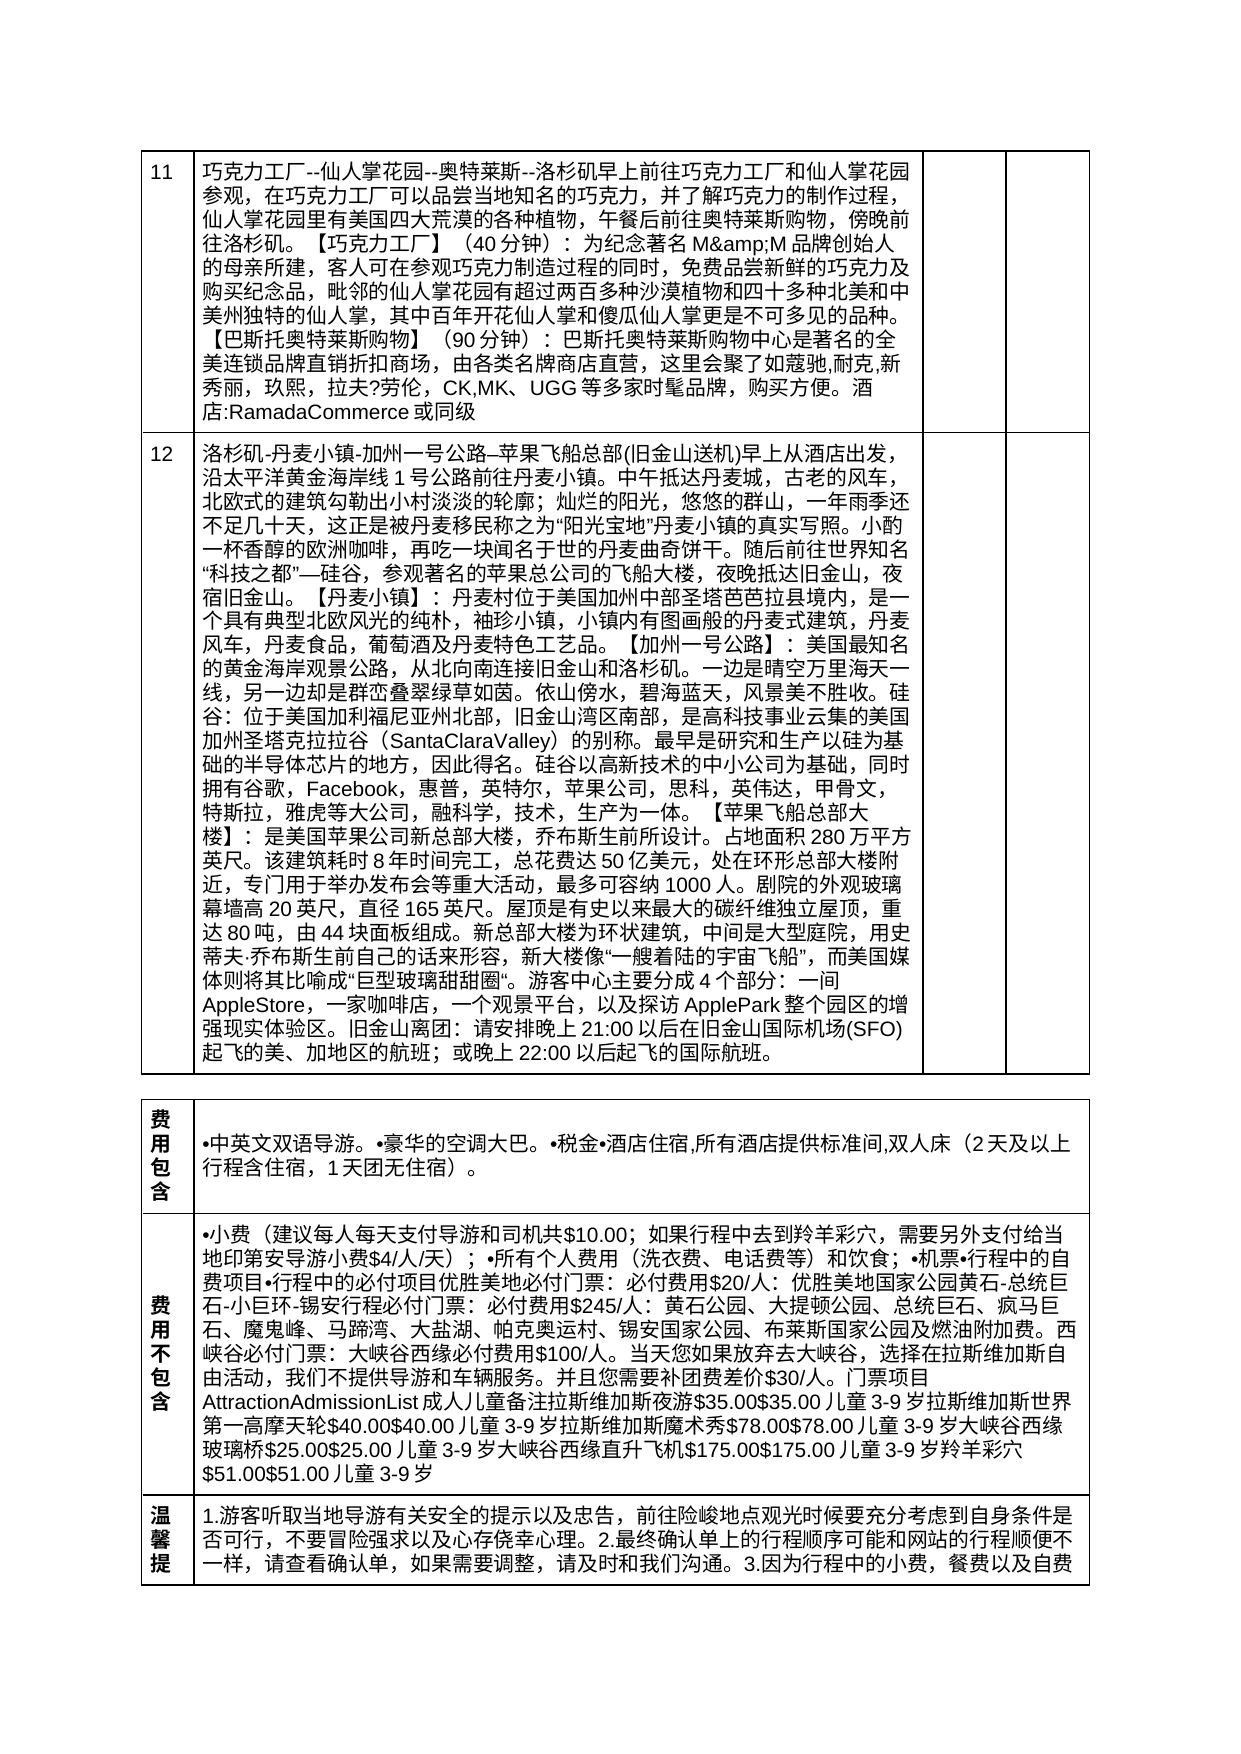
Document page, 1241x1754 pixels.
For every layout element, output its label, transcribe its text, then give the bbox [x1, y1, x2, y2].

table_cell [924, 152, 1005, 432]
table_cell 12 [142, 433, 193, 1073]
table_cell 巧克力工厂--仙人掌花园--奥特莱斯--洛杉矶早上前往巧克力工厂和仙人掌花园参观，在巧克力工厂可以品尝当地知名的巧克力，并了解巧克力的制作过程，仙人掌花园里有美国四大荒漠的各种植物，午餐后前往奥特莱斯购物，傍晚前往洛杉矶。【巧克力工厂】（40分钟）：为纪念著名M&amp;M品牌创始人的母亲所建，客人可在参观巧克力制造过程的同时，免费品尝新鲜的巧克力及购买纪念品，毗邻的仙人掌花园有超过两百多种沙漠植物和四十多种北美和中美州独特的仙人掌，其中百年开花仙人掌和傻瓜仙人掌更是不可多见的品种。【巴斯托奥特莱斯购物】（90分钟）：巴斯托奥特莱斯购物中心是著名的全美连锁品牌直销折扣商场，由各类名牌商店直营，这里会聚了如蔻驰,耐克,新秀丽，玖熙，拉夫?劳伦，CK,MK、UGG等多家时髦品牌，购买方便。酒店:RamadaCommerce或同级 [195, 152, 922, 432]
table_cell 洛杉矶-丹麦小镇-加州一号公路–苹果飞船总部(旧金山送机)早上从酒店出发，沿太平洋黄金海岸线1号公路前往丹麦小镇。中午抵达丹麦城，古老的风车，北欧式的建筑勾勒出小村淡淡的轮廓；灿烂的阳光，悠悠的群山，一年雨季还不足几十天，这正是被丹麦移民称之为“阳光宝地”丹麦小镇的真实写照。小酌一杯香醇的欧洲咖啡，再吃一块闻名于世的丹麦曲奇饼干。随后前往世界知名“科技之都”—硅谷，参观著名的苹果总公司的飞船大楼，夜晚抵达旧金山，夜宿旧金山。【丹麦小镇】：丹麦村位于美国加州中部圣塔芭芭拉县境内，是一个具有典型北欧风光的纯朴，袖珍小镇，小镇内有图画般的丹麦式建筑，丹麦风车，丹麦食品，葡萄酒及丹麦特色工艺品。【加州一号公路】：美国最知名的黄金海岸观景公路，从北向南连接旧金山和洛杉矶。一边是晴空万里海天一线，另一边却是群峦叠翠绿草如茵。依山傍水，碧海蓝天，风景美不胜收。硅谷：位于美国加利福尼亚州北部，旧金山湾区南部，是高科技事业云集的美国加州圣塔克拉拉谷（SantaClaraValley）的别称。最早是研究和生产以硅为基础的半导体芯片的地方，因此得名。硅谷以高新技术的中小公司为基础，同时拥有谷歌，Facebook，惠普，英特尔，苹果公司，思科，英伟达，甲骨文，特斯拉，雅虎等大公司，融科学，技术，生产为一体。【苹果飞船总部大楼】：是美国苹果公司新总部大楼，乔布斯生前所设计。占地面积280万平方英尺。该建筑耗时8年时间完工，总花费达50亿美元，处在环形总部大楼附近，专门用于举办发布会等重大活动，最多可容纳1000人。剧院的外观玻璃幕墙高20英尺，直径165英尺。屋顶是有史以来最大的碳纤维独立屋顶，重达80吨，由44块面板组成。新总部大楼为环状建筑，中间是大型庭院，用史蒂夫·乔布斯生前自己的话来形容，新大楼像“一艘着陆的宇宙飞船”，而美国媒体则将其比喻成“巨型玻璃甜甜圈“。游客中心主要分成4个部分：一间AppleStore，一家咖啡店，一个观景平台，以及探访ApplePark整个园区的增强现实体验区。旧金山离团：请安排晚上21:00以后在旧金山国际机场(SFO)起飞的美、加地区的航班；或晚上22:00以后起飞的国际航班。 [195, 433, 922, 1073]
table_cell [1007, 152, 1089, 432]
table_cell 11 [142, 152, 193, 432]
table_cell 温馨提示 [142, 1495, 193, 1584]
table_cell 费用不包含 [142, 1214, 193, 1494]
table_header 费用包含 [142, 1100, 193, 1212]
table_header •中英文双语导游。•豪华的空调大巴。•税金•酒店住宿,所有酒店提供标准间,双人床（2天及以上行程含住宿，1天团无住宿）。 [195, 1100, 1089, 1212]
table_cell •小费（建议每人每天支付导游和司机共$10.00；如果行程中去到羚羊彩穴，需要另外支付给当地印第安导游小费$4/人/天）；•所有个人费用（洗衣费、电话费等）和饮食；•机票•行程中的自费项目•行程中的必付项目优胜美地必付门票：必付费用$20/人：优胜美地国家公园黄石-总统巨石-小巨环-锡安行程必付门票：必付费用$245/人：黄石公园、大提顿公园、总统巨石、疯马巨石、魔鬼峰、马蹄湾、大盐湖、帕克奥运村、锡安国家公园、布莱斯国家公园及燃油附加费。西峡谷必付门票：大峡谷西缘必付费用$100/人。当天您如果放弃去大峡谷，选择在拉斯维加斯自由活动，我们不提供导游和车辆服务。并且您需要补团费差价$30/人。门票项目AttractionAdmissionList成人儿童备注拉斯维加斯夜游$35.00$35.00儿童3-9岁拉斯维加斯世界第一高摩天轮$40.00$40.00儿童3-9岁拉斯维加斯魔术秀$78.00$78.00儿童3-9岁大峡谷西缘玻璃桥$25.00$25.00儿童3-9岁大峡谷西缘直升飞机$175.00$175.00儿童3-9岁羚羊彩穴$51.00$51.00儿童3-9岁 [195, 1214, 1089, 1494]
table_cell [924, 433, 1005, 1073]
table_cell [195, 1496, 1089, 1584]
table_cell [1007, 433, 1089, 1073]
